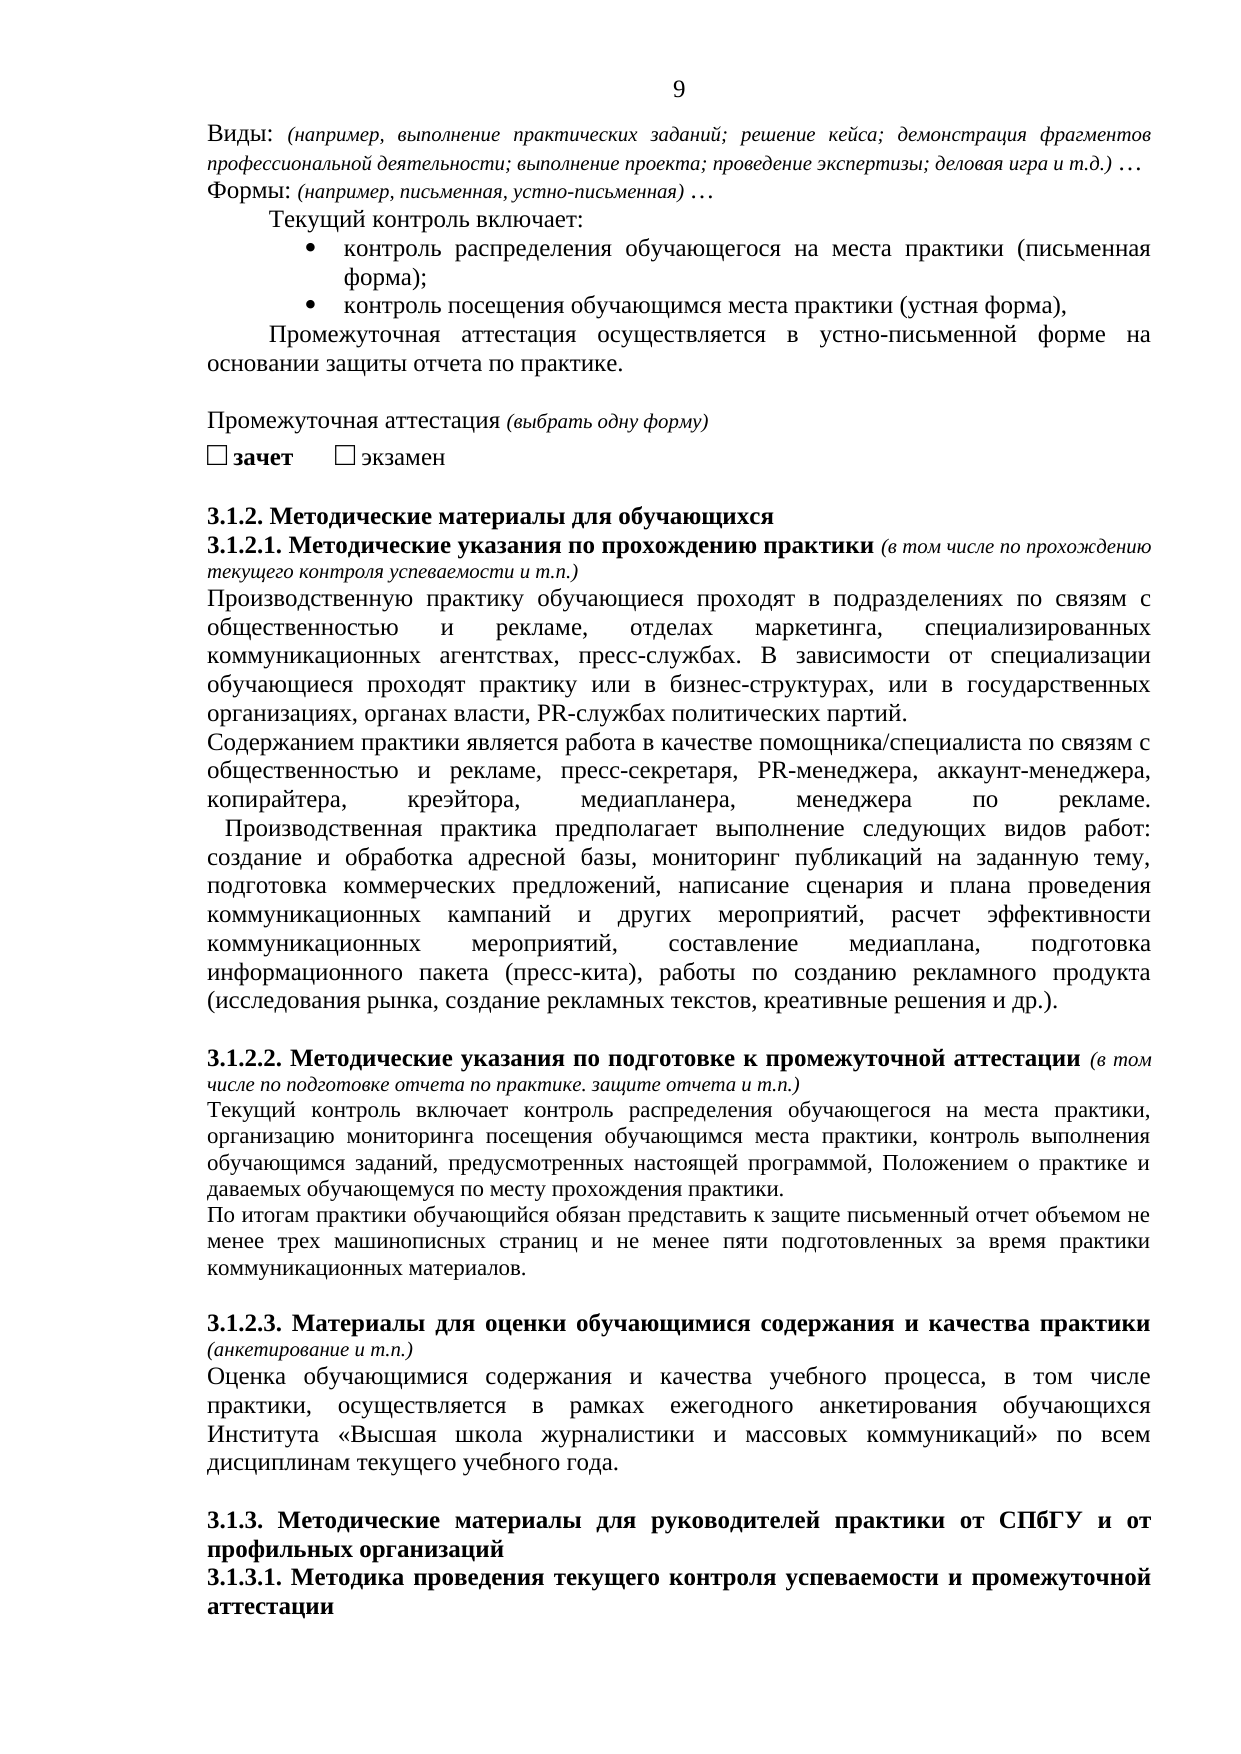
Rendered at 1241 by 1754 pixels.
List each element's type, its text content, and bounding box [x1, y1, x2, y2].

list контроль распределения обучающегося на места практики (письменная форма); [306, 233, 1152, 291]
text Оценка обучающимися содержания и качества учебного процесса, в том числе практики, осуществляется в рамках ежегодного анкетирования обучающихся Института «Высшая школа журналистики и массовых коммуникаций» по всем дисциплинам текущего учебного года. [207, 1361, 1152, 1476]
text 3.1.2.1. Методические указания по прохождению практики (в том числе по прохождению текущего контроля успеваемости и т.п.) [207, 530, 1152, 583]
text 3.1.3. Методические материалы для руководителей практики от СПбГУ и от профильных организаций [207, 1505, 1152, 1562]
text Формы: (например, письменная, устно-письменная) … [207, 176, 1152, 204]
text Содержанием практики является работа в качестве помощника/специалиста по связям с общественностью и рекламе, пресс-секретаря, PR-менеджера, аккаунт-менеджера, копирайтера, креэйтора, медиапланера, менеджера по рекламе. Производственная практика предполагает выполнение следующих видов работ: создание и обработка адресной базы, мониторинг публикаций на заданную тему, подготовка коммерческих предложений, написание сценария и плана проведения коммуникационных кампаний и других мероприятий, расчет эффективности коммуникационных мероприятий, составление медиаплана, подготовка информационного пакета (пресс-кита), работы по созданию рекламного продукта (исследования рынка, создание рекламных текстов, креативные решения и др.). [207, 727, 1152, 1014]
text 3.1.2.2. Методические указания по подготовке к промежуточной аттестации (в том числе по подготовке отчета по практике. защите отчета и т.п.) [207, 1043, 1152, 1096]
text По итогам практики обучающийся обязан представить к защите письменный отчет объемом не менее трех машинописных страниц и не менее пяти подготовленных за время практики коммуникационных материалов. [207, 1201, 1152, 1280]
text Промежуточная аттестация (выбрать одну форму) [207, 406, 1152, 434]
text Виды: (например, выполнение практических заданий; решение кейса; демонстрация фрагментов профессиональной деятельности; выполнение проекта; проведение экспертизы; деловая игра и т.д.) … [207, 118, 1152, 176]
text Промежуточная аттестация осуществляется в устно-письменной форме на основании защиты отчета по практике. [207, 319, 1152, 377]
text □ зачет □ экзамен [207, 434, 1152, 473]
text 3.1.2.3. Материалы для оценки обучающимися содержания и качества практики (анкетирование и т.п.) [207, 1308, 1152, 1361]
list контроль посещения обучающимся места практики (устная форма), [306, 291, 1152, 319]
text Текущий контроль включает контроль распределения обучающегося на места практики, организацию мониторинга посещения обучающимся места практики, контроль выполнения обучающимся заданий, предусмотренных настоящей программой, Положением о практике и даваемых обучающемуся по месту прохождения практики. [207, 1096, 1152, 1201]
text 3.1.3.1. Методика проведения текущего контроля успеваемости и промежуточной аттестации [207, 1562, 1152, 1620]
text Производственную практику обучающиеся проходят в подразделениях по связям с общественностью и рекламе, отделах маркетинга, специализированных коммуникационных агентствах, пресс-службах. В зависимости от специализации обучающиеся проходят практику или в бизнес-структурах, или в государственных организациях, органах власти, PR-службах политических партий. [207, 583, 1152, 727]
text 3.1.2. Методические материалы для обучающихся [207, 501, 1152, 530]
text Текущий контроль включает: [207, 204, 1152, 233]
